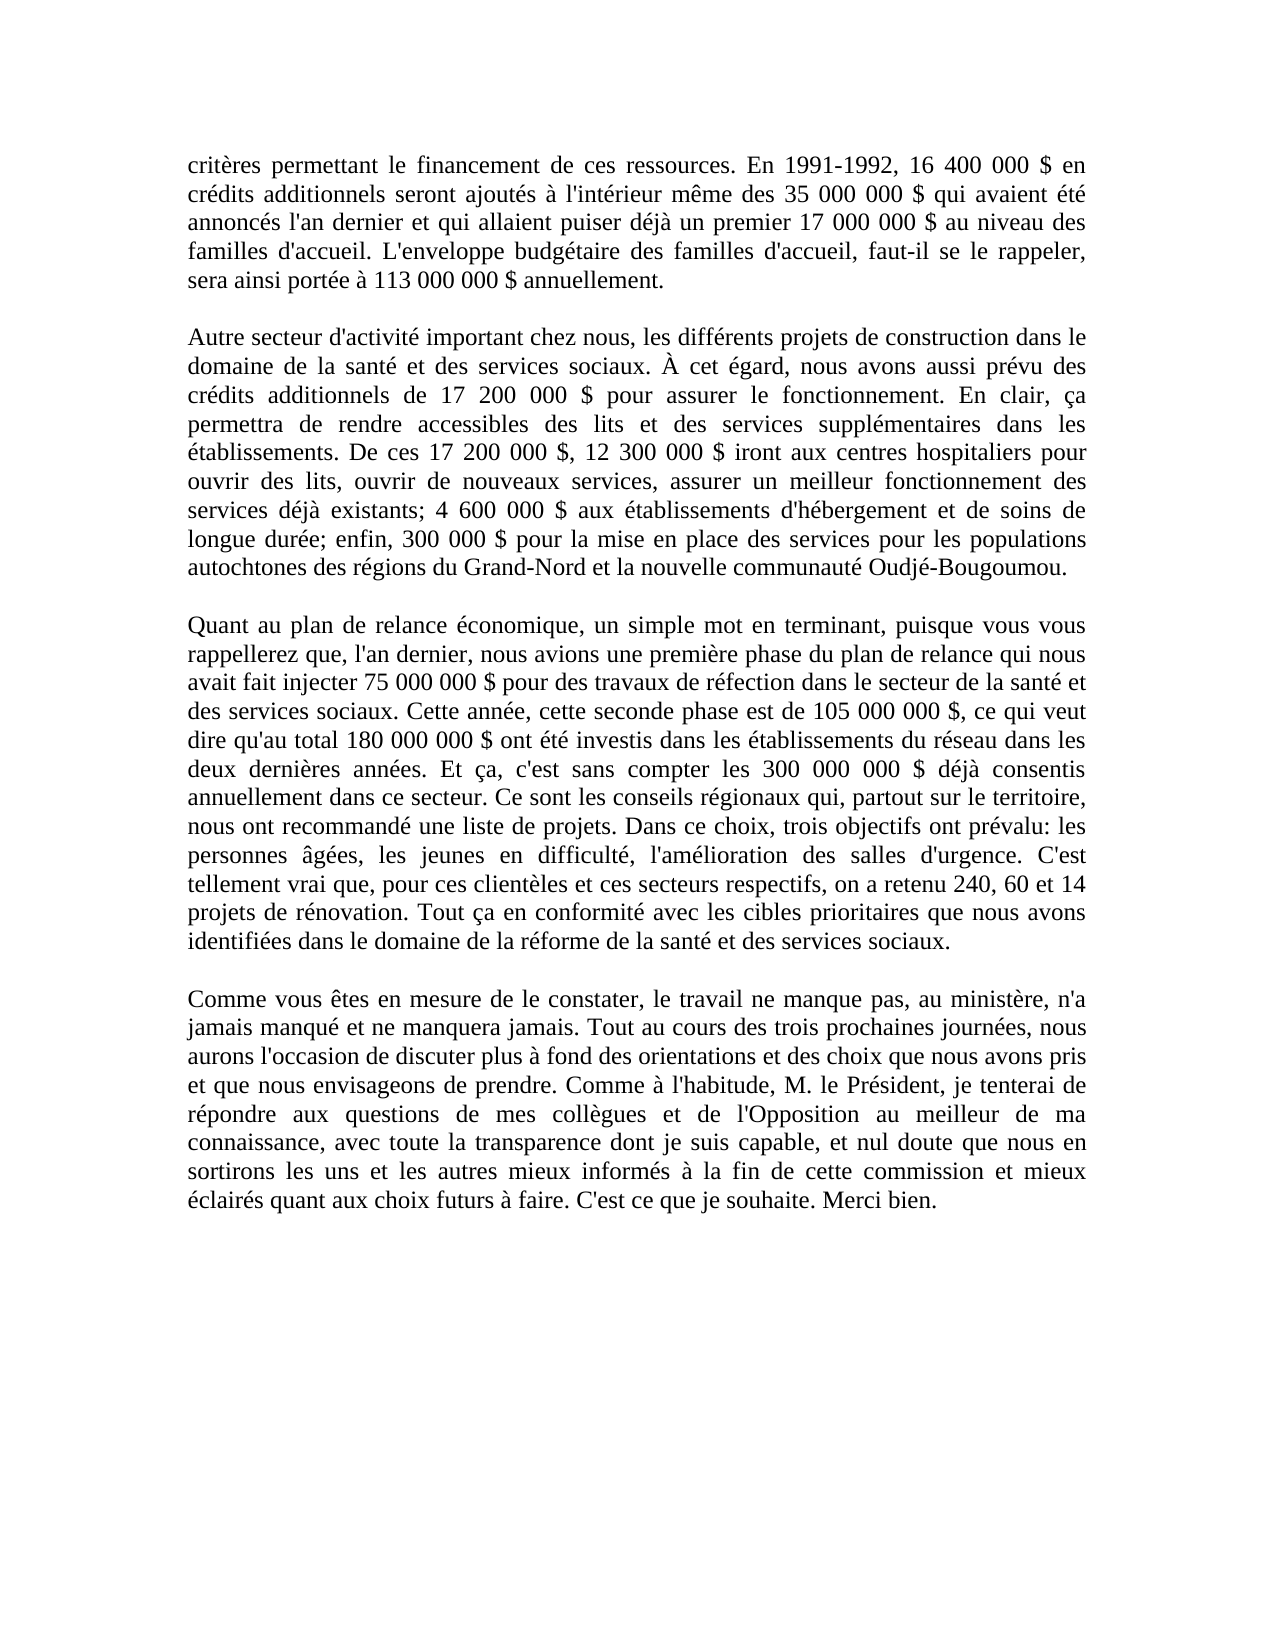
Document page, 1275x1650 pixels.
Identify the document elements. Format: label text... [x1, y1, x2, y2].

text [187, 150, 1087, 294]
text Autre secteur d'activité important chez nous, les différents projets de construction dans le domaine de la santé et des services sociaux. À cet égard, nous avons aussi prévu des crédits additionnels de 17 200 000 $ pour assurer le fonctionnement. En clair, ça permettra de rendre accessibles des lits et des services supplémentaires dans les établissements. De ces 17 200 000 $, 12 300 000 $ iront aux centres hospitaliers pour ouvrir des lits, ouvrir de nouveaux services, assurer un meilleur fonctionnement des services déjà existants; 4 600 000 $ aux établissements d'hébergement et de soins de longue durée; enfin, 300 000 $ pour la mise en place des services pour les populations autochtones des régions du Grand-Nord et la nouvelle communauté Oudjé-Bougoumou. [187, 322, 1087, 581]
text Quant au plan de relance économique, un simple mot en terminant, puisque vous vous rappellerez que, l'an dernier, nous avions une première phase du plan de relance qui nous avait fait injecter 75 000 000 $ pour des travaux de réfection dans le secteur de la santé et des services sociaux. Cette année, cette seconde phase est de 105 000 000 $, ce qui veut dire qu'au total 180 000 000 $ ont été investis dans les établissements du réseau dans les deux dernières années. Et ça, c'est sans compter les 300 000 000 $ déjà consentis annuellement dans ce secteur. Ce sont les conseils régionaux qui, partout sur le territoire, nous ont recommandé une liste de projets. Dans ce choix, trois objectifs ont prévalu: les personnes âgées, les jeunes en difficulté, l'amélioration des salles d'urgence. C'est tellement vrai que, pour ces clientèles et ces secteurs respectifs, on a retenu 240, 60 et 14 projets de rénovation. Tout ça en conformité avec les cibles prioritaires que nous avons identifiées dans le domaine de la réforme de la santé et des services sociaux. [187, 610, 1087, 955]
text Comme vous êtes en mesure de le constater, le travail ne manque pas, au ministère, n'a jamais manqué et ne manquera jamais. Tout au cours des trois prochaines journées, nous aurons l'occasion de discuter plus à fond des orientations et des choix que nous avons pris et que nous envisageons de prendre. Comme à l'habitude, M. le Président, je tenterai de répondre aux questions de mes collègues et de l'Opposition au meilleur de ma connaissance, avec toute la transparence dont je suis capable, et nul doute que nous en sortirons les uns et les autres mieux informés à la fin de cette commission et mieux éclairés quant aux choix futurs à faire. C'est ce que je souhaite. Merci bien. [187, 984, 1087, 1214]
